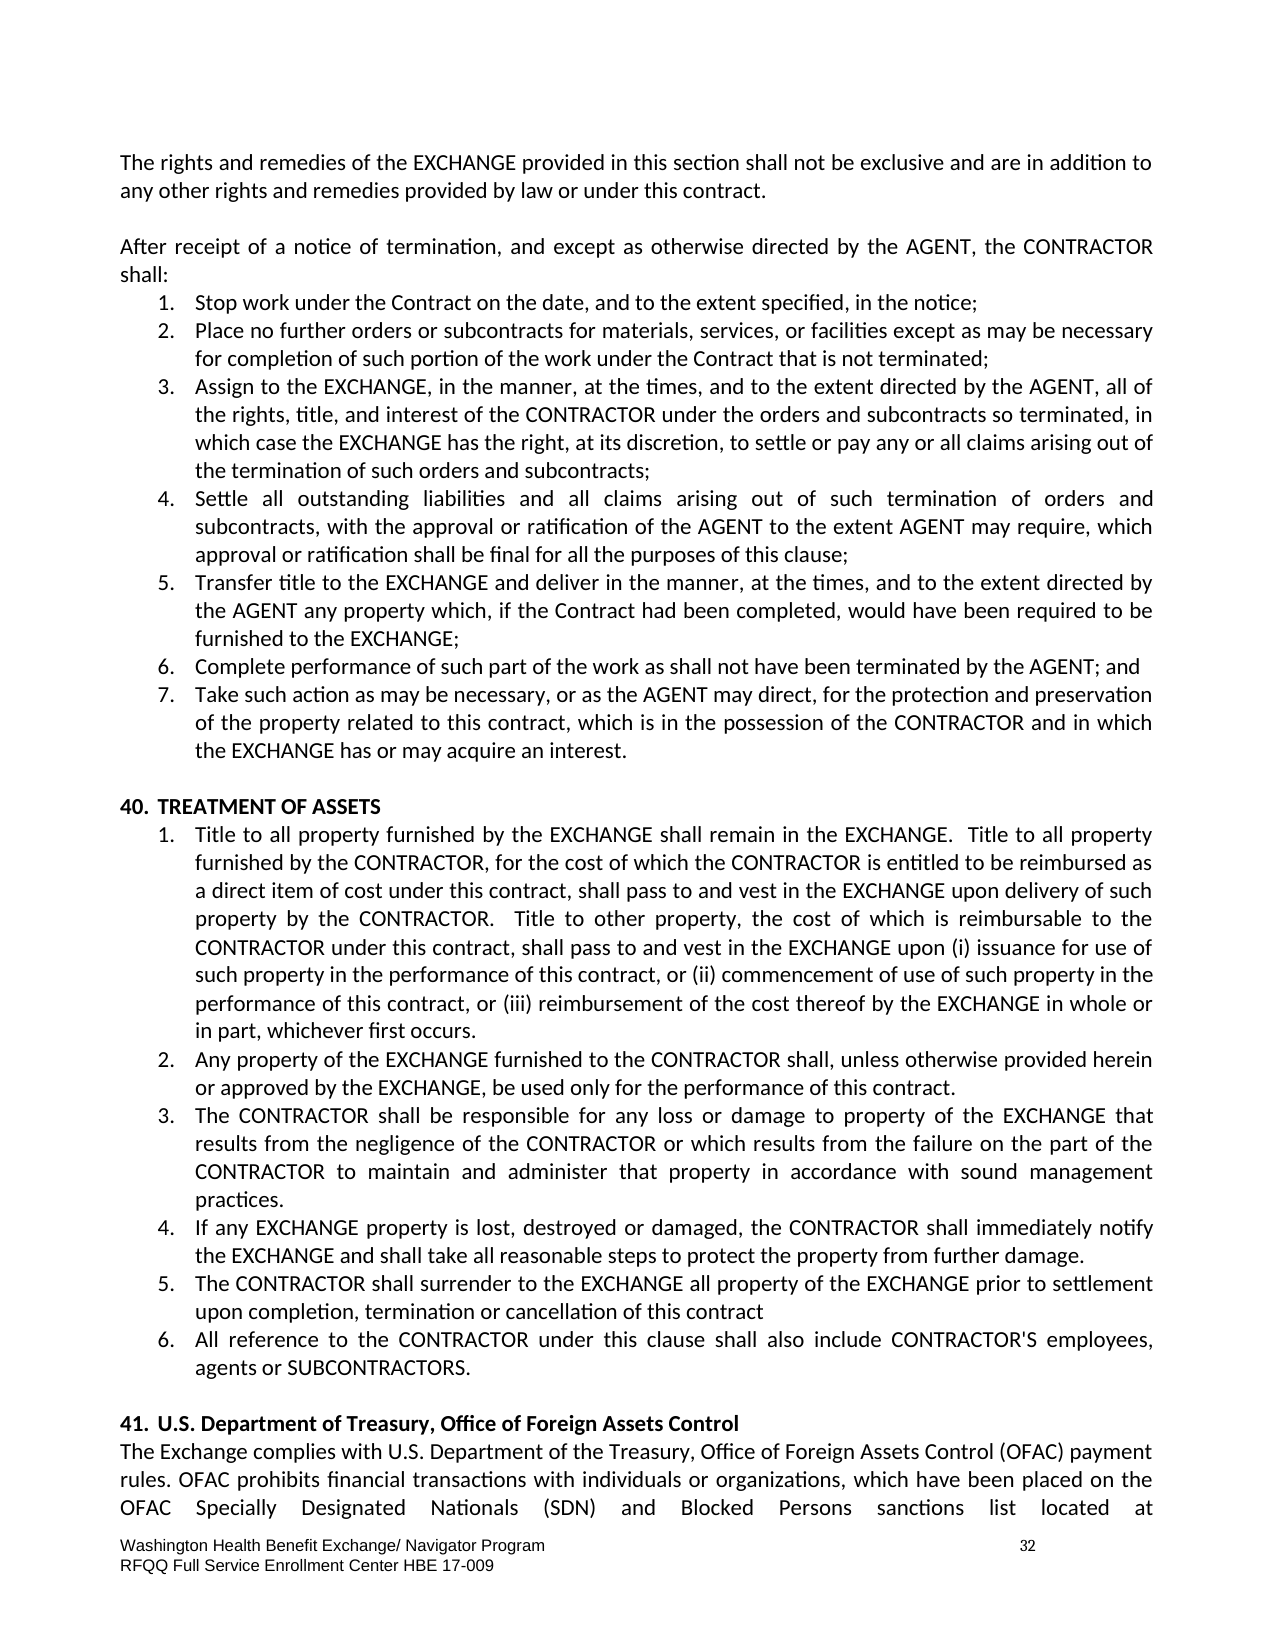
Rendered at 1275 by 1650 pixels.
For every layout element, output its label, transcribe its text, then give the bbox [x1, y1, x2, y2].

list Any property of the EXCHANGE furnished to the CONTRACTOR shall, unless otherwise provided herein or approved by the EXCHANGE, be used only for the performance of this contract. [157, 1045, 1155, 1101]
list Title to all property furnished by the EXCHANGE shall remain in the EXCHANGE. Title to all property furnished by the CONTRACTOR, for the cost of which the CONTRACTOR is entitled to be reimbursed as a direct item of cost under this contract, shall pass to and vest in the EXCHANGE upon delivery of such property by the CONTRACTOR. Title to other property, the cost of which is reimbursable to the CONTRACTOR under this contract, shall pass to and vest in the EXCHANGE upon (i) issuance for use of such property in the performance of this contract, or (ii) commencement of use of such property in the performance of this contract, or (iii) reimbursement of the cost thereof by the EXCHANGE in whole or in part, whichever first occurs. [157, 821, 1155, 1045]
list Place no further orders or subcontracts for materials, services, or facilities except as may be necessary for completion of such portion of the work under the Contract that is not terminated; [157, 316, 1155, 372]
list Assign to the EXCHANGE, in the manner, at the times, and to the extent directed by the AGENT, all of the rights, title, and interest of the CONTRACTOR under the orders and subcontracts so terminated, in which case the EXCHANGE has the right, at its discretion, to settle or pay any or all claims arising out of the termination of such orders and subcontracts; [157, 372, 1155, 484]
text After receipt of a notice of termination, and except as otherwise directed by the AGENT, the CONTRACTOR shall: [120, 232, 1155, 288]
text The rights and remedies of the EXCHANGE provided in this section shall not be exclusive and are in addition to any other rights and remedies provided by law or under this contract. [120, 148, 1155, 204]
list If any EXCHANGE property is lost, destroyed or damaged, the CONTRACTOR shall immediately notify the EXCHANGE and shall take all reasonable steps to protect the property from further damage. [157, 1213, 1155, 1269]
list Complete performance of such part of the work as shall not have been terminated by the AGENT; and [157, 652, 1155, 680]
list The CONTRACTOR shall surrender to the EXCHANGE all property of the EXCHANGE prior to settlement upon completion, termination or cancellation of this contract [157, 1269, 1155, 1325]
list Take such action as may be necessary, or as the AGENT may direct, for the protection and preservation of the property related to this contract, which is in the possession of the CONTRACTOR and in which the EXCHANGE has or may acquire an interest. [157, 680, 1155, 764]
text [120, 1437, 1155, 1521]
list Settle all outstanding liabilities and all claims arising out of such termination of orders and subcontracts, with the approval or ratification of the AGENT to the extent AGENT may require, which approval or ratification shall be final for all the purposes of this clause; [157, 484, 1155, 568]
list All reference to the CONTRACTOR under this clause shall also include CONTRACTOR'S employees, agents or SUBCONTRACTORS. [157, 1325, 1155, 1381]
list U.S. Department of Treasury, Office of Foreign Assets Control [120, 1409, 1155, 1437]
list The CONTRACTOR shall be responsible for any loss or damage to property of the EXCHANGE that results from the negligence of the CONTRACTOR or which results from the failure on the part of the CONTRACTOR to maintain and administer that property in accordance with sound management practices. [157, 1101, 1155, 1213]
list Transfer title to the EXCHANGE and deliver in the manner, at the times, and to the extent directed by the AGENT any property which, if the Contract had been completed, would have been required to be furnished to the EXCHANGE; [157, 568, 1155, 652]
list TREATMENT OF ASSETS [120, 792, 1155, 821]
list Stop work under the Contract on the date, and to the extent specified, in the notice; [157, 288, 1155, 316]
